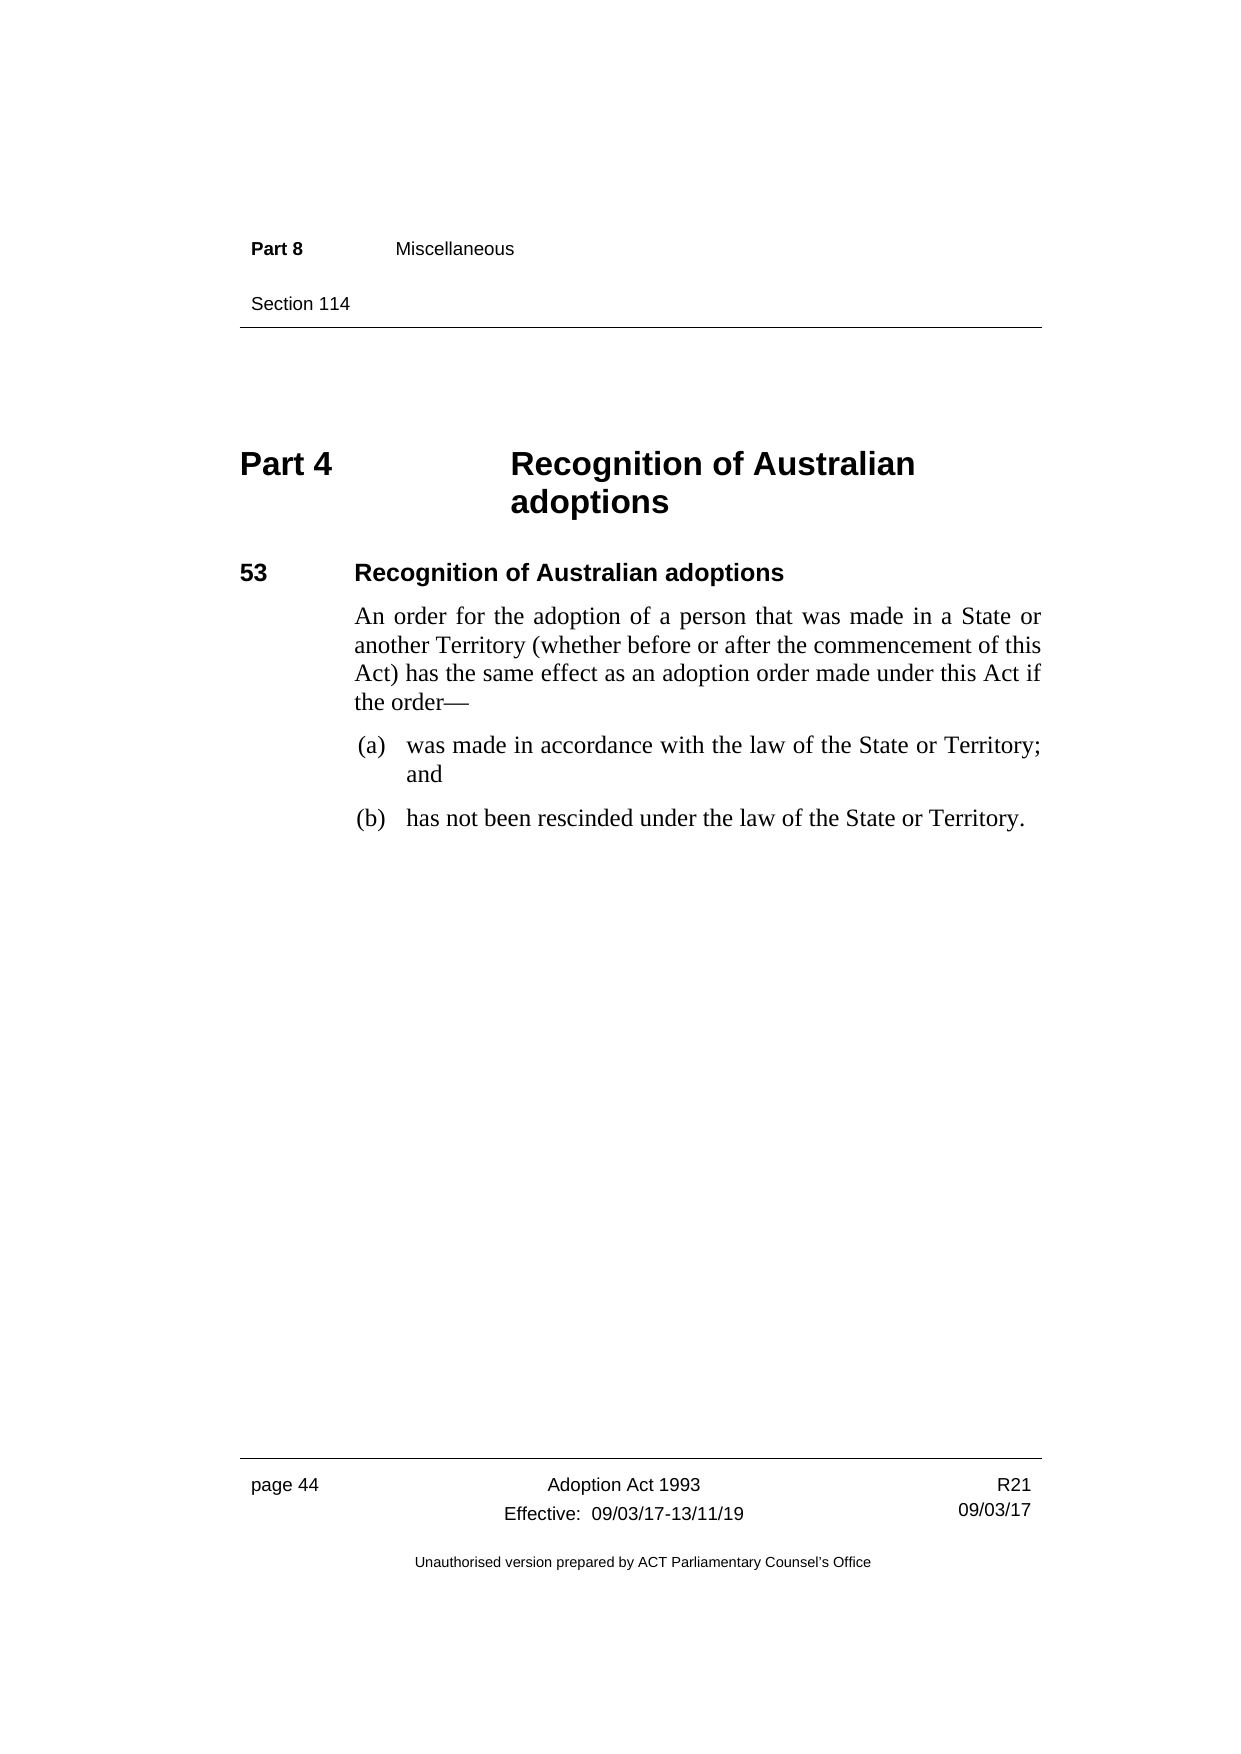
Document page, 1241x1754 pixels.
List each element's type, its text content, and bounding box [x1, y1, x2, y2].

text 53 Recognition of Australian adoptions [239, 558, 1042, 586]
text An order for the adoption of a person that was made in a State or another Territory (whether before or after the commencement of this Act) has the same effect as an adoption order made under this Act if the order— [239, 601, 1042, 716]
text (a) was made in accordance with the law of the State or Territory; and [239, 731, 1042, 788]
text Part 4 Recognition of Australian adoptions [239, 444, 1042, 521]
text (b) has not been rescinded under the law of the State or Territory. [239, 803, 1042, 831]
